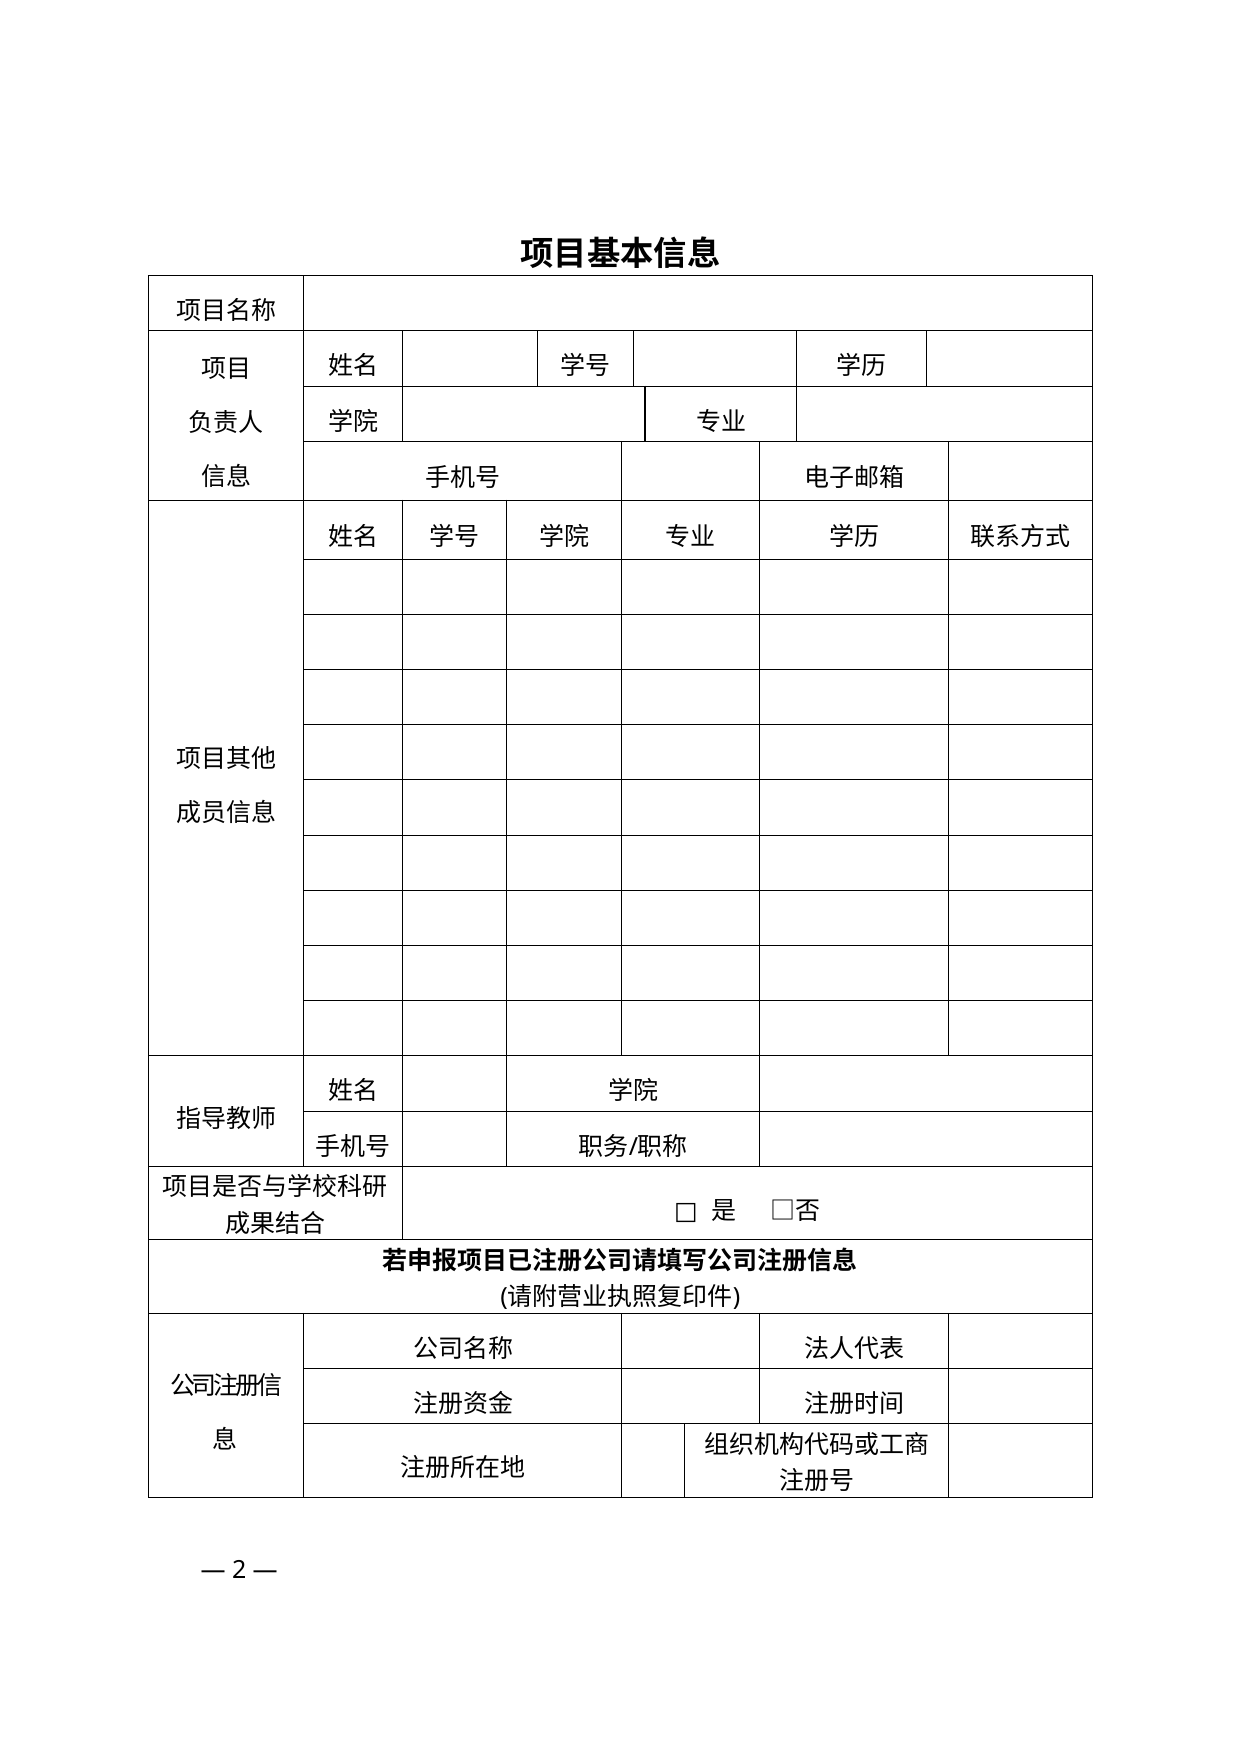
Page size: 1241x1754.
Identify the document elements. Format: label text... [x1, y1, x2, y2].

table_cell [403, 331, 537, 386]
table_cell [507, 891, 621, 945]
table_cell [949, 560, 1092, 614]
table_cell 项目其他 成员信息 [149, 501, 303, 1055]
table_cell [403, 615, 506, 669]
table_cell [760, 725, 948, 779]
table_cell [622, 1001, 759, 1055]
table_cell [507, 946, 621, 1000]
table_cell 注册时间 [760, 1369, 948, 1423]
table_cell [622, 1314, 759, 1368]
table_cell [507, 725, 621, 779]
table_cell [634, 331, 796, 386]
table_header [304, 276, 1092, 330]
table_cell [507, 780, 621, 834]
table_cell [760, 615, 948, 669]
table_cell 注册资金 [304, 1369, 621, 1423]
table_cell [949, 1369, 1092, 1423]
table_cell [760, 946, 948, 1000]
table_cell [304, 780, 402, 834]
table_cell [403, 836, 506, 890]
table_cell [760, 670, 948, 724]
table_cell [403, 725, 506, 779]
table_cell 专业 [622, 501, 759, 558]
table_cell 公司注册信息 [149, 1314, 303, 1497]
table_cell [304, 560, 402, 614]
table_cell 联系方式 [949, 501, 1092, 558]
table_cell 法人代表 [760, 1314, 948, 1368]
table_cell [760, 891, 948, 945]
table_cell [403, 387, 644, 441]
table_cell [403, 1001, 506, 1055]
table_cell 学历 [797, 331, 926, 386]
table_cell 专业 [646, 387, 796, 441]
table_cell [949, 780, 1092, 834]
table_cell [622, 836, 759, 890]
table_cell [622, 1369, 759, 1423]
table_cell 电子邮箱 [760, 442, 948, 499]
table_cell 姓名 [304, 501, 402, 558]
table_header 项目名称 [149, 276, 303, 330]
table_cell [797, 387, 1092, 441]
table_cell [304, 946, 402, 1000]
table_cell [304, 725, 402, 779]
table_cell [949, 836, 1092, 890]
table_cell [622, 615, 759, 669]
table_cell 学院 [304, 387, 402, 441]
table_cell [507, 836, 621, 890]
table_cell 若申报项目已注册公司请填写公司注册信息 (请附营业执照复印件) [149, 1240, 1092, 1313]
table_cell 姓名 [304, 1056, 402, 1111]
table_cell [949, 1424, 1092, 1497]
table_cell [949, 1001, 1092, 1055]
table_cell 学号 [538, 331, 633, 386]
table_cell [507, 670, 621, 724]
text 项目基本信息 [159, 227, 1081, 275]
table_cell 是 □否 [403, 1167, 1092, 1239]
table_cell [760, 1001, 948, 1055]
table_cell [927, 331, 1092, 386]
table_cell 职务/职称 [507, 1112, 759, 1166]
table_cell [760, 780, 948, 834]
table_cell 公司名称 [304, 1314, 621, 1368]
table_cell 项目 负责人 信息 [149, 331, 303, 499]
table_cell [622, 442, 759, 499]
table_cell 学院 [507, 1056, 759, 1111]
table_cell [622, 670, 759, 724]
table_cell [304, 670, 402, 724]
table_cell [403, 560, 506, 614]
table_cell 项目是否与学校科研 成果结合 [149, 1167, 402, 1239]
table_cell [949, 725, 1092, 779]
table_cell [507, 560, 621, 614]
table_cell 注册所在地 [304, 1424, 621, 1497]
table_cell [304, 615, 402, 669]
table_cell [403, 780, 506, 834]
table_cell [403, 891, 506, 945]
table_cell [760, 1056, 1092, 1111]
table_cell 姓名 [304, 331, 402, 386]
table_cell 学历 [760, 501, 948, 558]
table_cell [403, 946, 506, 1000]
table_cell [403, 1056, 506, 1111]
table_cell 学号 [403, 501, 506, 558]
table_cell 组织机构代码或工商注册号 [685, 1424, 948, 1497]
table_cell [949, 891, 1092, 945]
table_cell [949, 946, 1092, 1000]
table_cell 指导教师 [149, 1056, 303, 1166]
table_cell 学院 [507, 501, 621, 558]
table_cell [949, 1314, 1092, 1368]
table_cell [622, 780, 759, 834]
table_cell [622, 1424, 684, 1497]
table_cell [304, 891, 402, 945]
table_cell [949, 442, 1092, 499]
table_cell [949, 615, 1092, 669]
table_cell [949, 670, 1092, 724]
table_cell [403, 1112, 506, 1166]
table_cell [304, 836, 402, 890]
table_cell 手机号 [304, 1112, 402, 1166]
table_cell [622, 725, 759, 779]
table_cell [403, 670, 506, 724]
table_cell [760, 1112, 1092, 1166]
table_cell [622, 560, 759, 614]
table_cell [622, 891, 759, 945]
table_cell [622, 946, 759, 1000]
table_cell 手机号 [304, 442, 621, 499]
table_cell [760, 560, 948, 614]
table_cell [507, 615, 621, 669]
table_cell [304, 1001, 402, 1055]
table_cell [760, 836, 948, 890]
table_cell [507, 1001, 621, 1055]
